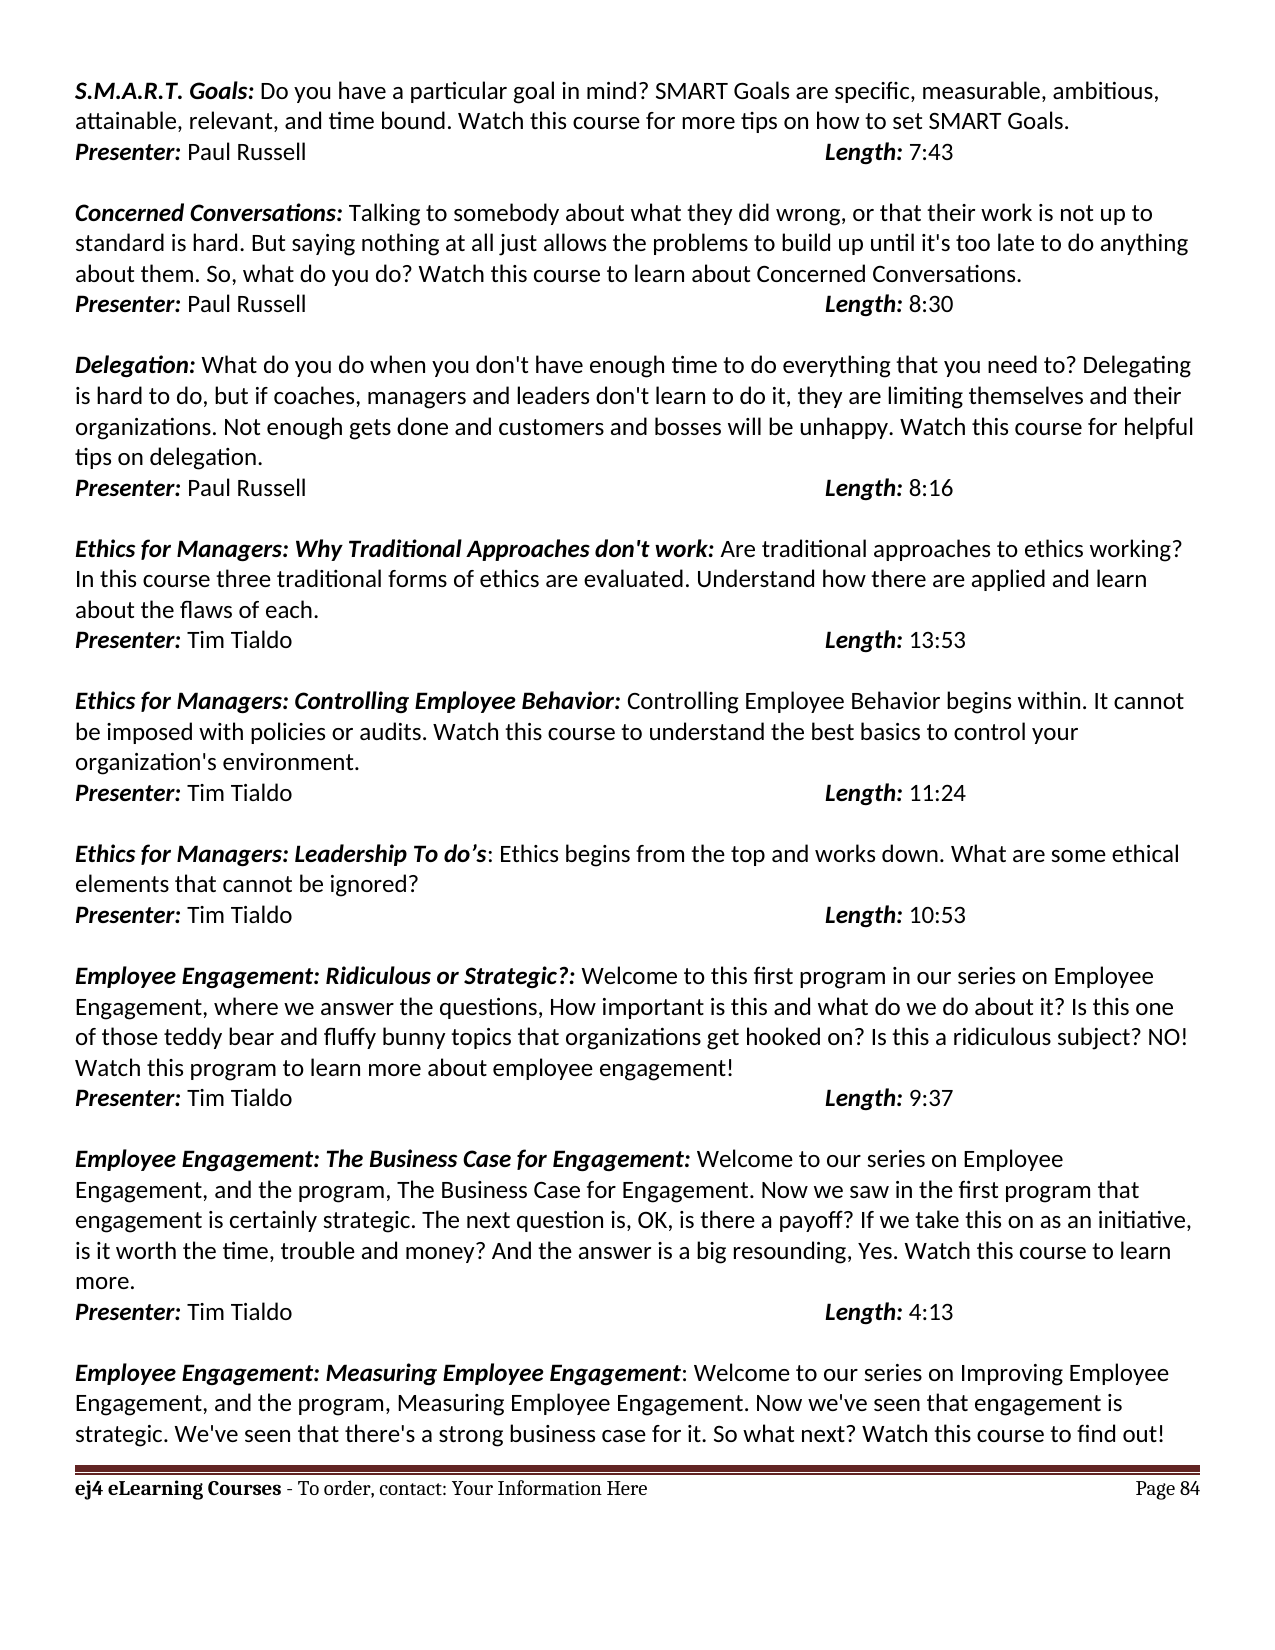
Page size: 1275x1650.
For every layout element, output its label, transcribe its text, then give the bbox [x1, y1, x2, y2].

text Delegation: What do you do when you don't have enough time to do everything that you need to? Delegating is hard to do, but if coaches, managers and leaders don't learn to do it, they are limiting themselves and their organizations. Not enough gets done and customers and bosses will be unhappy. Watch this course for helpful tips on delegation. [75, 350, 1200, 472]
text Presenter: Tim Tialdo Length: 4:13 [75, 1296, 1200, 1326]
text Presenter: Paul Russell Length: 8:16 [75, 472, 1200, 502]
text Ethics for Managers: Leadership To do’s: Ethics begins from the top and works down. What are some ethical elements that cannot be ignored? [75, 838, 1200, 899]
text Ethics for Managers: Why Traditional Approaches don't work: Are traditional approaches to ethics working? In this course three traditional forms of ethics are evaluated. Understand how there are applied and learn about the flaws of each. [75, 533, 1200, 624]
text Ethics for Managers: Controlling Employee Behavior: Controlling Employee Behavior begins within. It cannot be imposed with policies or audits. Watch this course to understand the best basics to control your organization's environment. [75, 685, 1200, 777]
text Presenter: Tim Tialdo Length: 10:53 [75, 899, 1200, 929]
text Presenter: Tim Tialdo Length: 9:37 [75, 1082, 1200, 1113]
text Employee Engagement: Ridiculous or Strategic?: Welcome to this first program in our series on Employee Engagement, where we answer the questions, How important is this and what do we do about it? Is this one of those teddy bear and fluffy bunny topics that organizations get hooked on? Is this a ridiculous subject? NO! Watch this program to learn more about employee engagement! [75, 960, 1200, 1082]
text Employee Engagement: The Business Case for Engagement: Welcome to our series on Employee Engagement, and the program, The Business Case for Engagement. Now we saw in the first program that engagement is certainly strategic. The next question is, OK, is there a payoff? If we take this on as an initiative, is it worth the time, trouble and money? And the answer is a big resounding, Yes. Watch this course to learn more. [75, 1143, 1200, 1296]
text Presenter: Paul Russell Length: 8:30 [75, 289, 1200, 319]
text Concerned Conversations: Talking to somebody about what they did wrong, or that their work is not up to standard is hard. But saying nothing at all just allows the problems to build up until it's too late to do anything about them. So, what do you do? Watch this course to learn about Concerned Conversations. [75, 197, 1200, 289]
text Employee Engagement: Measuring Employee Engagement: Welcome to our series on Improving Employee Engagement, and the program, Measuring Employee Engagement. Now we've seen that engagement is strategic. We've seen that there's a strong business case for it. So what next? Watch this course to find out! [75, 1357, 1200, 1448]
text S.M.A.R.T. Goals: Do you have a particular goal in mind? SMART Goals are specific, measurable, ambitious, attainable, relevant, and time bound. Watch this course for more tips on how to set SMART Goals. [75, 75, 1200, 136]
text Presenter: Tim Tialdo Length: 13:53 [75, 624, 1200, 655]
text Presenter: Paul Russell Length: 7:43 [75, 136, 1200, 167]
text Presenter: Tim Tialdo Length: 11:24 [75, 777, 1200, 807]
